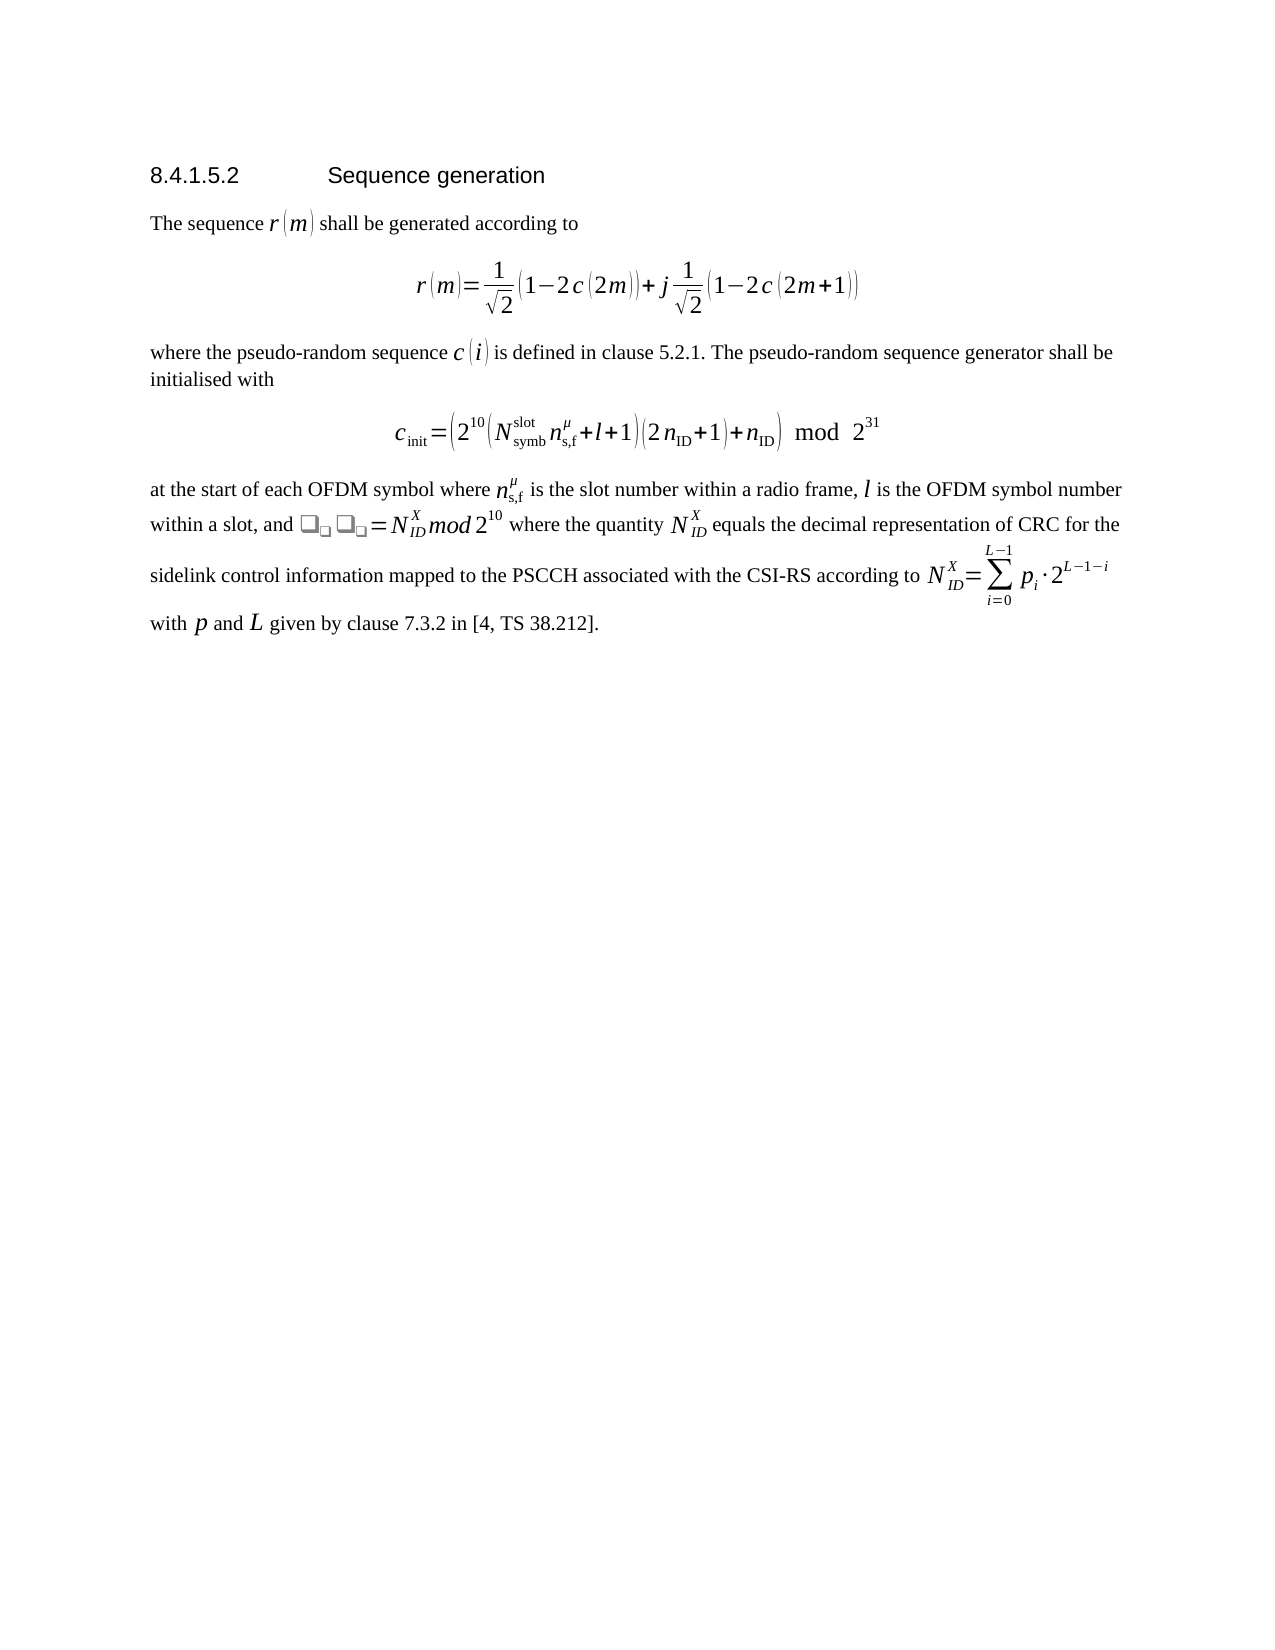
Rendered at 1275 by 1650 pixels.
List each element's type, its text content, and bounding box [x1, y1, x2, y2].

text where the pseudo-random sequence is defined in clause 5.2.1. The pseudo-random sequence generator shall be initialised with [150, 337, 1125, 391]
subtitle 8.4.1.5.2 Sequence generation [150, 162, 1125, 189]
text The sequence shall be generated according to [150, 208, 1125, 238]
text at the start of each OFDM symbol where is the slot number within a radio frame, is the OFDM symbol number within a slot, and where the quantity equals the decimal representation of CRC for the sidelink control information mapped to the PSCCH associated with the CSI-RS according to with and given by clause 7.3.2 in [4, TS 38.212]. [150, 472, 1125, 636]
